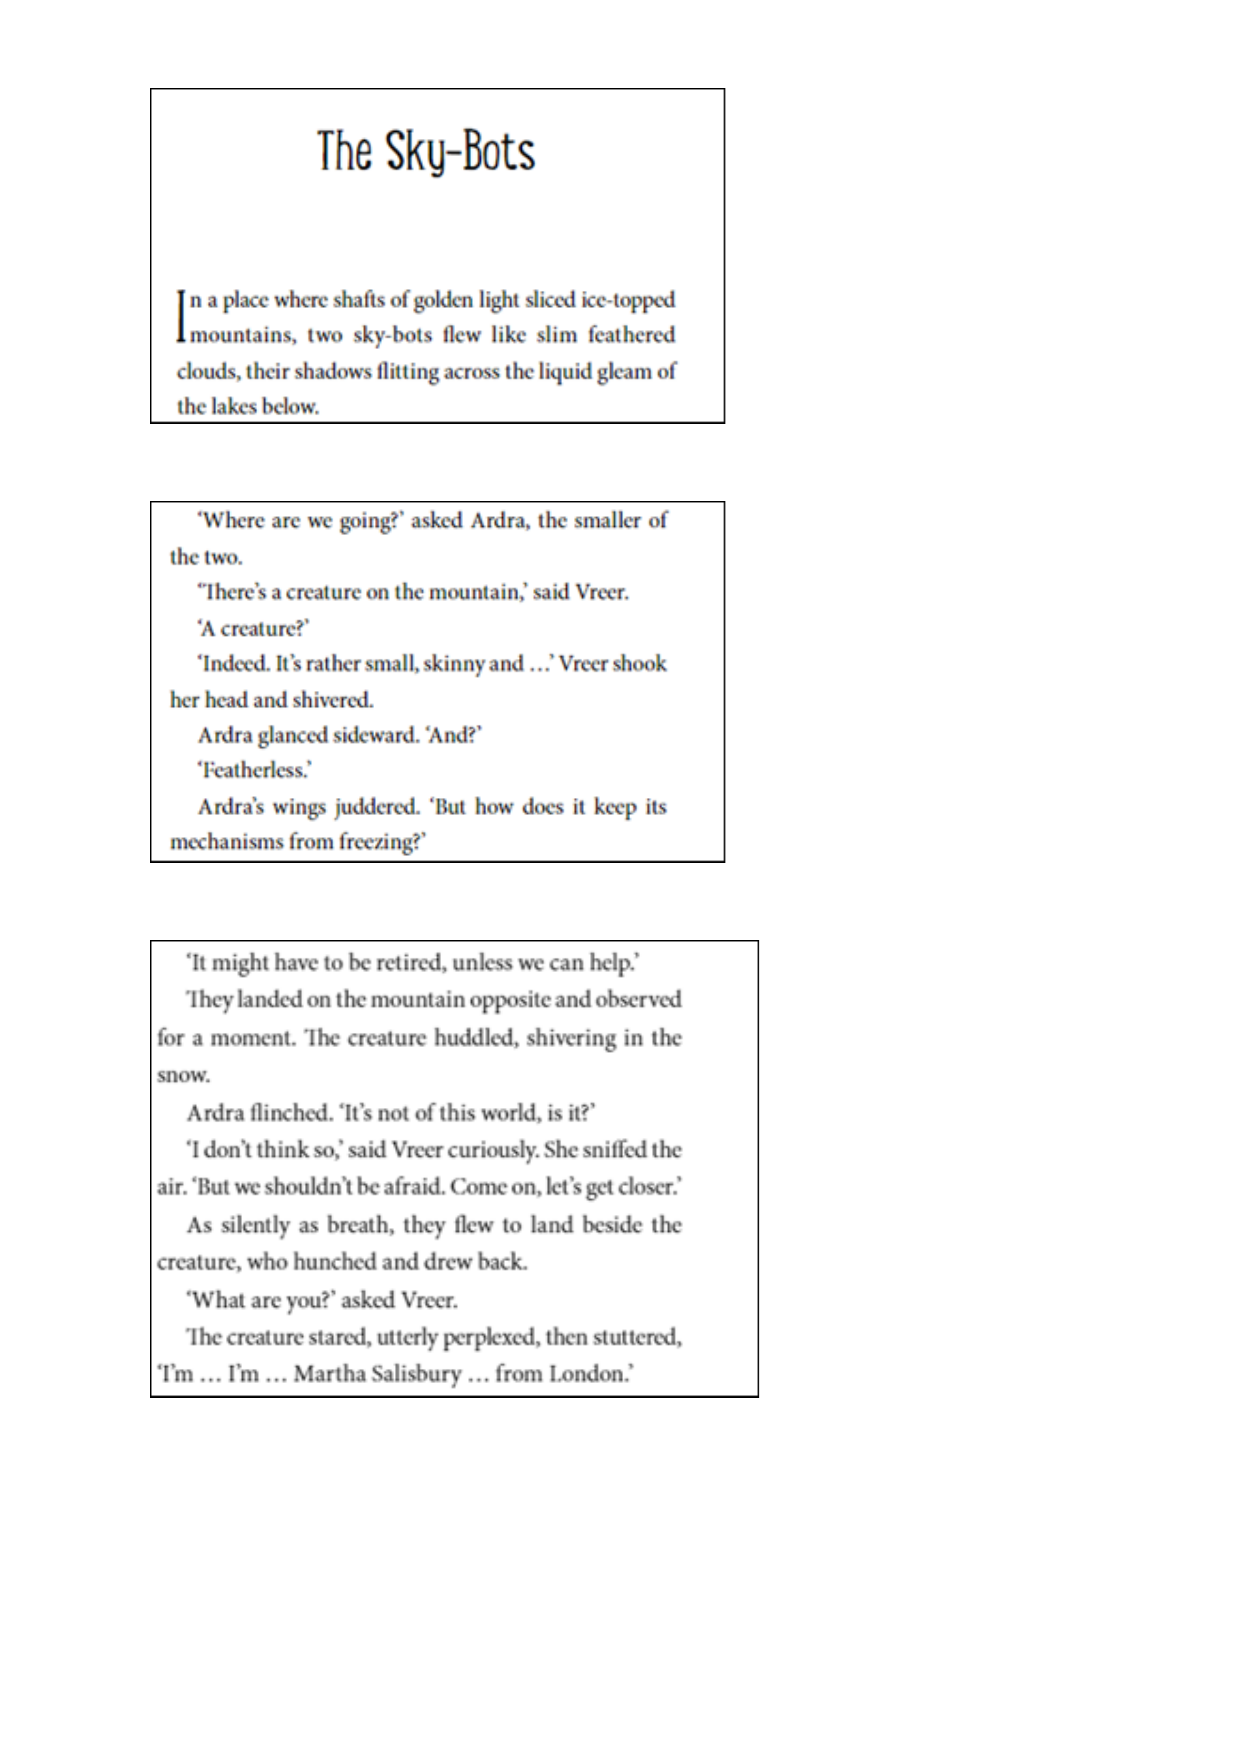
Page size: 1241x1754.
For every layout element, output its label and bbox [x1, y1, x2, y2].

picture [150, 501, 726, 863]
picture [150, 88, 726, 424]
picture [150, 940, 760, 1398]
